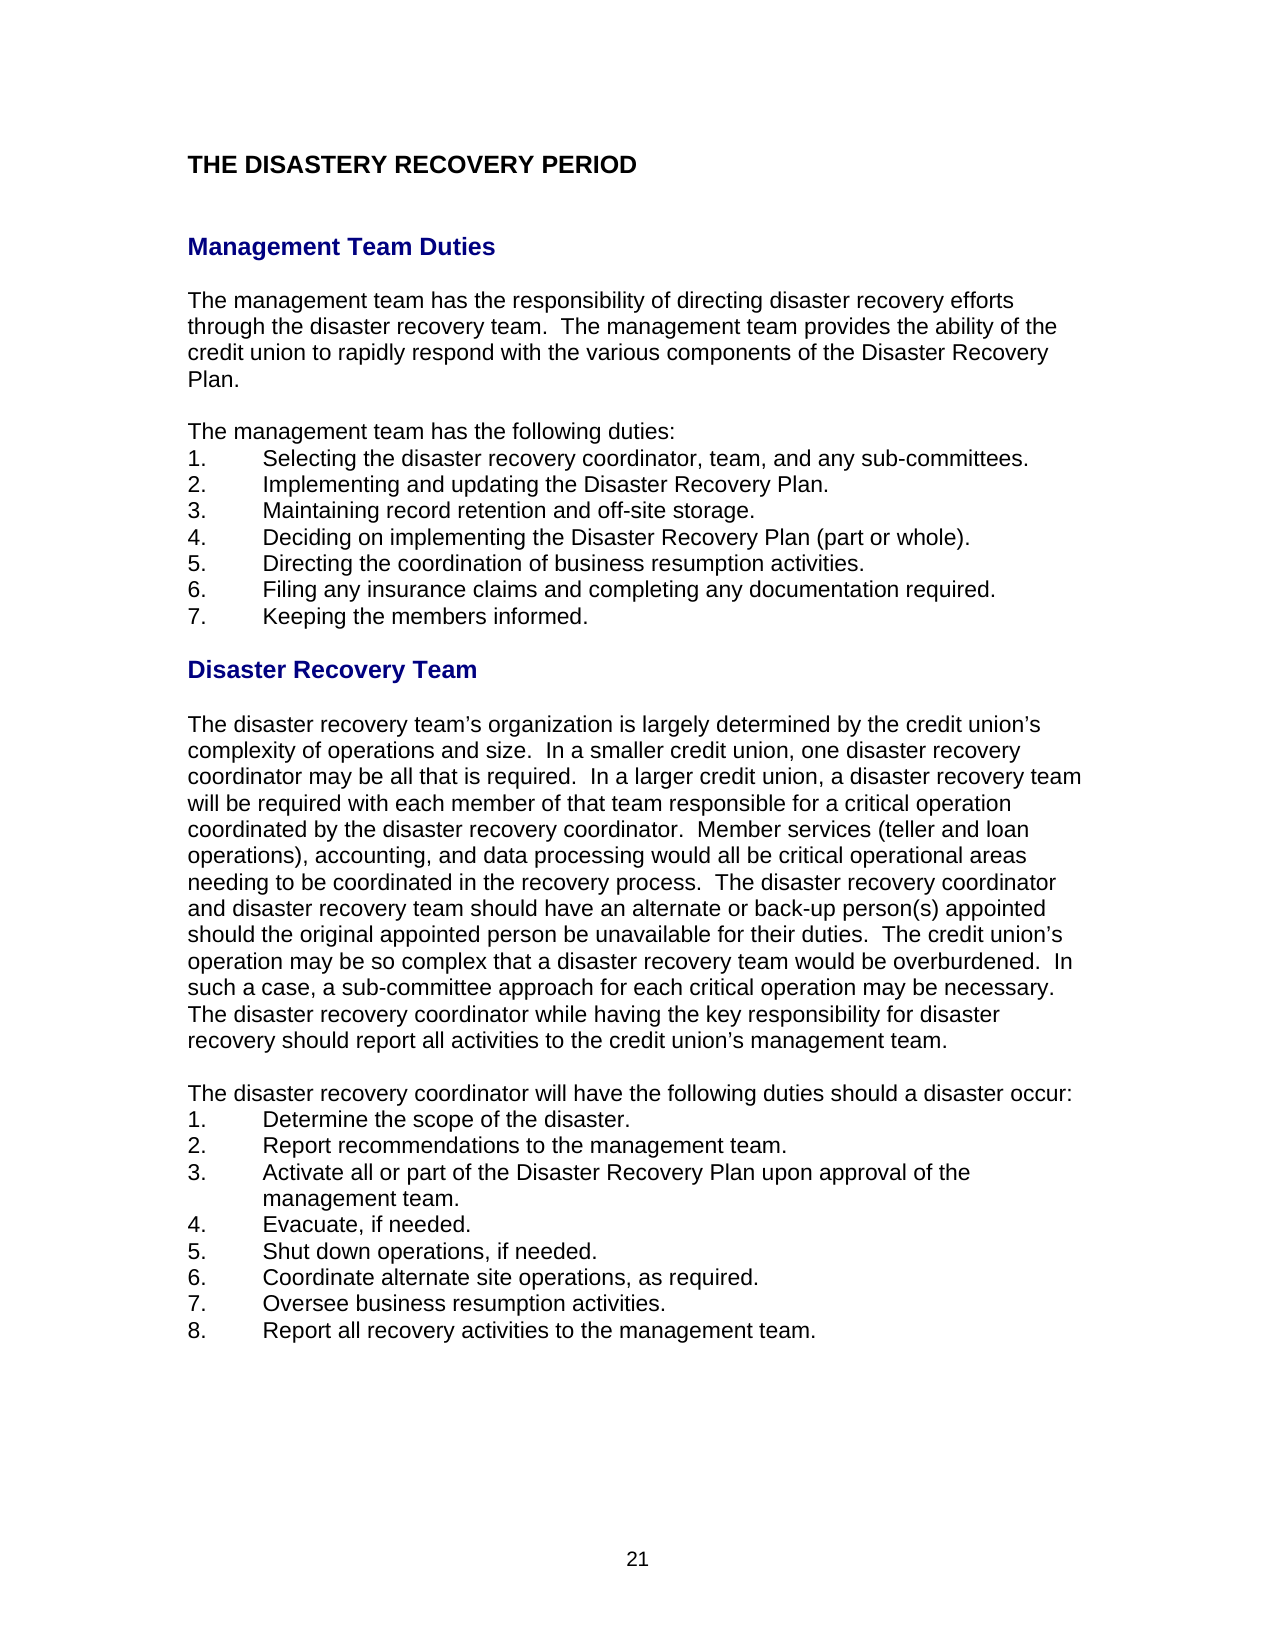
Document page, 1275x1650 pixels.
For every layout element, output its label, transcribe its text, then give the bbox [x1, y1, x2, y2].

text The management team has the responsibility of directing disaster recovery efforts through the disaster recovery team. The management team provides the ability of the credit union to rapidly respond with the various components of the Disaster Recovery Plan. [187, 287, 1087, 392]
list Report recommendations to the management team. [187, 1132, 1087, 1159]
text The disaster recovery coordinator will have the following duties should a disaster occur: [187, 1079, 1087, 1106]
list Implementing and updating the Disaster Recovery Plan. [187, 471, 1087, 497]
list Directing the coordination of business resumption activities. [187, 550, 1087, 576]
text THE DISASTERY RECOVERY PERIOD [187, 150, 1087, 179]
list Selecting the disaster recovery coordinator, team, and any sub-committees. [187, 445, 1087, 471]
list Deciding on implementing the Disaster Recovery Plan (part or whole). [187, 524, 1087, 550]
text The management team has the following duties: [187, 418, 1087, 445]
subtitle Management Team Duties [187, 231, 1087, 260]
list Activate all or part of the Disaster Recovery Plan upon approval of the management team. [187, 1159, 1087, 1211]
subtitle Disaster Recovery Team [187, 656, 1087, 684]
list Filing any insurance claims and completing any documentation required. [187, 576, 1087, 603]
list Evacuate, if needed. [187, 1211, 1087, 1238]
list Determine the scope of the disaster. [187, 1106, 1087, 1132]
list Maintaining record retention and off-site storage. [187, 497, 1087, 524]
text The disaster recovery team’s organization is largely determined by the credit union’s complexity of operations and size. In a smaller credit union, one disaster recovery coordinator may be all that is required. In a larger credit union, a disaster recovery team will be required with each member of that team responsible for a critical operation coordinated by the disaster recovery coordinator. Member services (teller and loan operations), accounting, and data processing would all be critical operational areas needing to be coordinated in the recovery process. The disaster recovery coordinator and disaster recovery team should have an alternate or back-up person(s) appointed should the original appointed person be unavailable for their duties. The credit union’s operation may be so complex that a disaster recovery team would be overburdened. In such a case, a sub-committee approach for each critical operation may be necessary. The disaster recovery coordinator while having the key responsibility for disaster recovery should report all activities to the credit union’s management team. [187, 711, 1087, 1053]
list Coordinate alternate site operations, as required. [187, 1264, 1087, 1290]
list Oversee business resumption activities. [187, 1290, 1087, 1317]
list Keeping the members informed. [187, 603, 1087, 629]
list Report all recovery activities to the management team. [187, 1317, 1087, 1343]
list Shut down operations, if needed. [187, 1238, 1087, 1264]
